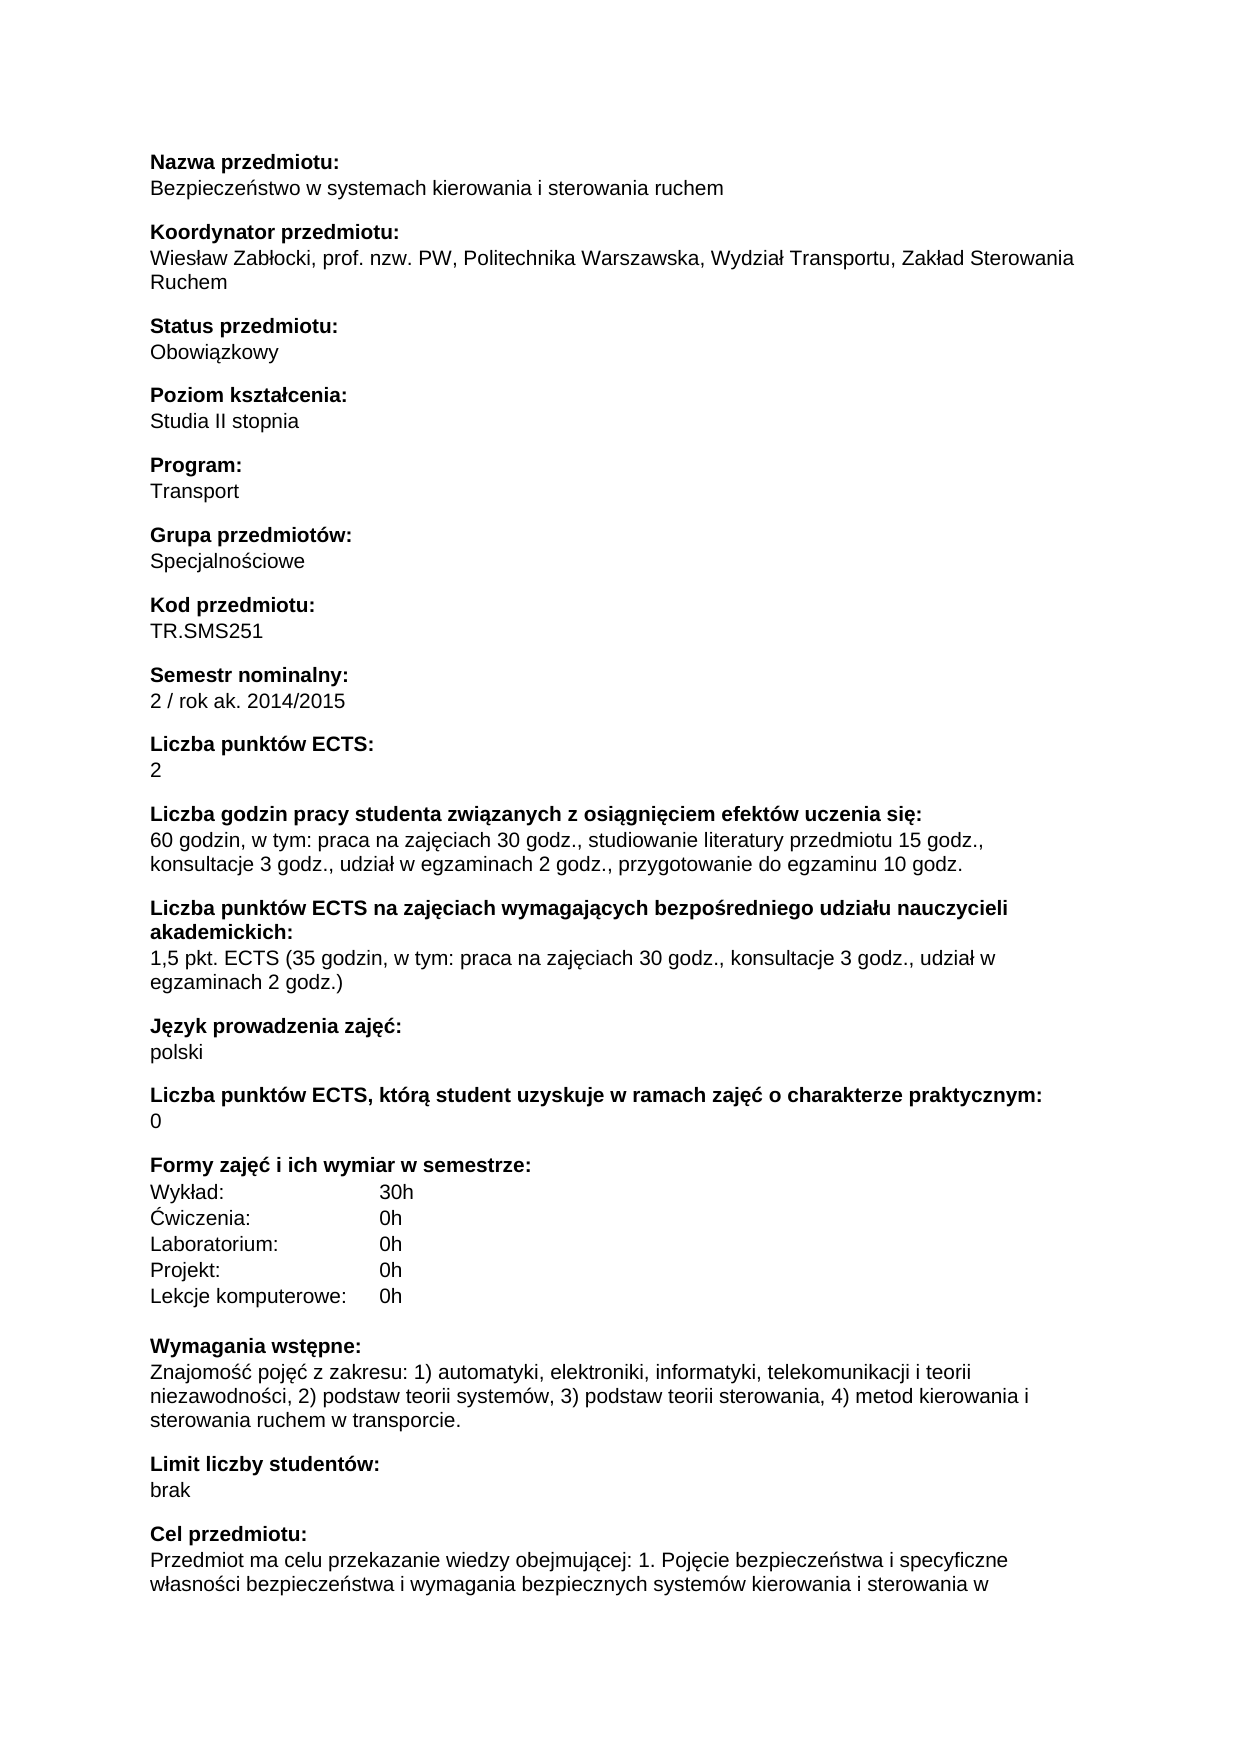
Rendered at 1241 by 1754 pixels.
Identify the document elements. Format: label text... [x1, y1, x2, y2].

text Formy zajęć i ich wymiar w semestrze: [150, 1153, 1090, 1177]
table_header 30h [369, 1180, 597, 1204]
text Liczba godzin pracy studenta związanych z osiągnięciem efektów uczenia się: [150, 802, 1090, 826]
text 1,5 pkt. ECTS (35 godzin, w tym: praca na zajęciach 30 godz., konsultacje 3 godz., udział w egzaminach 2 godz.) [150, 946, 1090, 994]
table_cell Lekcje komputerowe: [140, 1284, 367, 1308]
text brak [150, 1478, 1090, 1502]
table_cell Ćwiczenia: [140, 1206, 367, 1230]
table_cell 0h [369, 1282, 597, 1308]
text Grupa przedmiotów: [150, 523, 1090, 547]
text Transport [150, 479, 1090, 503]
text 0 [150, 1109, 1090, 1133]
text Semestr nominalny: [150, 662, 1090, 686]
text Specjalnościowe [150, 549, 1090, 573]
table_cell 0h [369, 1204, 597, 1230]
text Wiesław Zabłocki, prof. nzw. PW, Politechnika Warszawska, Wydział Transportu, Zakład Sterowania Ruchem [150, 246, 1090, 294]
text polski [150, 1039, 1090, 1063]
text 2 / rok ak. 2014/2015 [150, 688, 1090, 712]
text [150, 1547, 1090, 1595]
text Liczba punktów ECTS na zajęciach wymagających bezpośredniego udziału nauczycieli akademickich: [150, 896, 1090, 944]
table_cell Projekt: [140, 1258, 367, 1282]
text Status przedmiotu: [150, 313, 1090, 337]
text Liczba punktów ECTS, którą student uzyskuje w ramach zajęć o charakterze praktycznym: [150, 1083, 1090, 1107]
text Program: [150, 453, 1090, 477]
table_cell 0h [369, 1256, 597, 1282]
text Wymagania wstępne: [150, 1334, 1090, 1358]
text Cel przedmiotu: [150, 1521, 1090, 1545]
table_cell 0h [369, 1230, 597, 1256]
text Poziom kształcenia: [150, 383, 1090, 407]
text 2 [150, 758, 1090, 782]
text Obowiązkowy [150, 339, 1090, 363]
table_header Wykład: [140, 1180, 367, 1204]
text Znajomość pojęć z zakresu: 1) automatyki, elektroniki, informatyki, telekomunikacji i teorii niezawodności, 2) podstaw teorii systemów, 3) podstaw teorii sterowania, 4) metod kierowania i sterowania ruchem w transporcie. [150, 1360, 1090, 1432]
text 60 godzin, w tym: praca na zajęciach 30 godz., studiowanie literatury przedmiotu 15 godz., konsultacje 3 godz., udział w egzaminach 2 godz., przygotowanie do egzaminu 10 godz. [150, 828, 1090, 876]
table_cell Laboratorium: [140, 1232, 367, 1256]
text Kod przedmiotu: [150, 593, 1090, 617]
text TR.SMS251 [150, 619, 1090, 643]
text Nazwa przedmiotu: [150, 150, 1090, 174]
text Koordynator przedmiotu: [150, 220, 1090, 244]
text Limit liczby studentów: [150, 1452, 1090, 1476]
text Liczba punktów ECTS: [150, 732, 1090, 756]
text Język prowadzenia zajęć: [150, 1013, 1090, 1037]
text Studia II stopnia [150, 409, 1090, 433]
text Bezpieczeństwo w systemach kierowania i sterowania ruchem [150, 176, 1090, 200]
